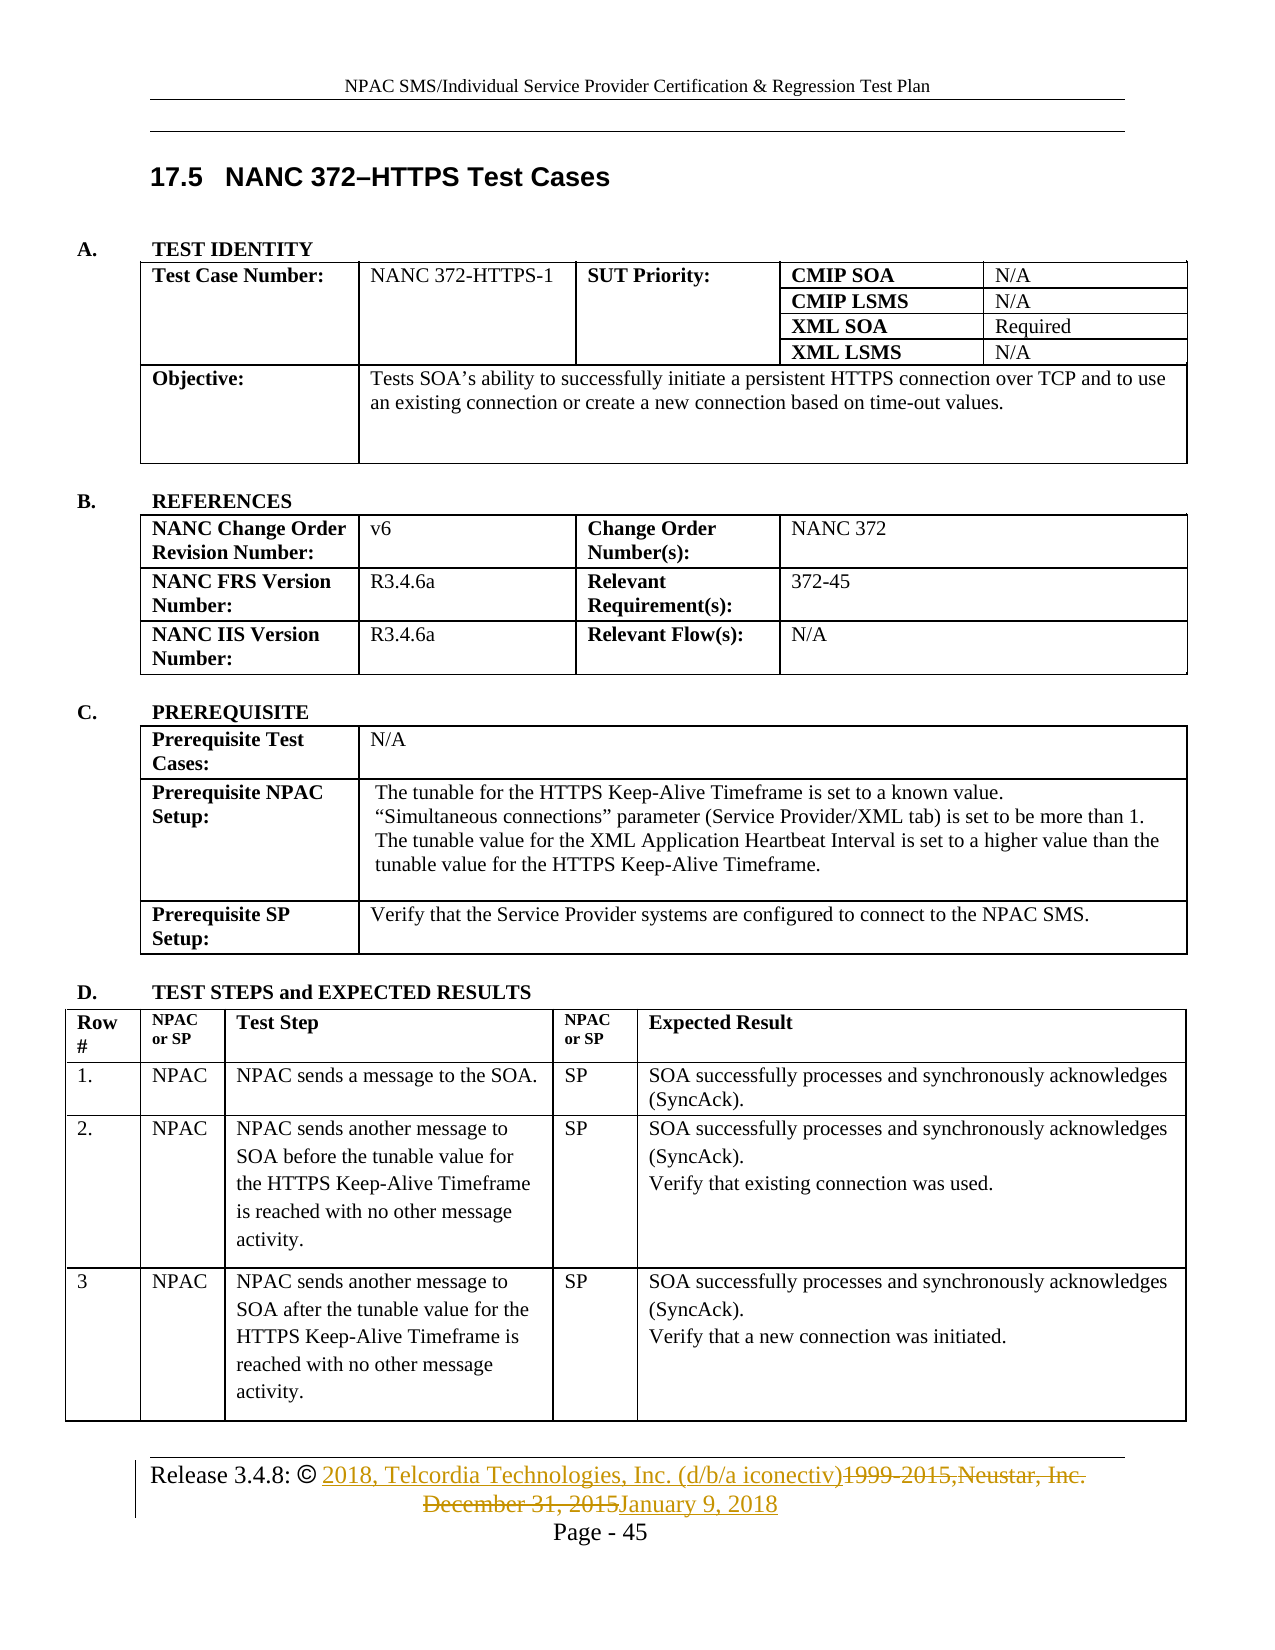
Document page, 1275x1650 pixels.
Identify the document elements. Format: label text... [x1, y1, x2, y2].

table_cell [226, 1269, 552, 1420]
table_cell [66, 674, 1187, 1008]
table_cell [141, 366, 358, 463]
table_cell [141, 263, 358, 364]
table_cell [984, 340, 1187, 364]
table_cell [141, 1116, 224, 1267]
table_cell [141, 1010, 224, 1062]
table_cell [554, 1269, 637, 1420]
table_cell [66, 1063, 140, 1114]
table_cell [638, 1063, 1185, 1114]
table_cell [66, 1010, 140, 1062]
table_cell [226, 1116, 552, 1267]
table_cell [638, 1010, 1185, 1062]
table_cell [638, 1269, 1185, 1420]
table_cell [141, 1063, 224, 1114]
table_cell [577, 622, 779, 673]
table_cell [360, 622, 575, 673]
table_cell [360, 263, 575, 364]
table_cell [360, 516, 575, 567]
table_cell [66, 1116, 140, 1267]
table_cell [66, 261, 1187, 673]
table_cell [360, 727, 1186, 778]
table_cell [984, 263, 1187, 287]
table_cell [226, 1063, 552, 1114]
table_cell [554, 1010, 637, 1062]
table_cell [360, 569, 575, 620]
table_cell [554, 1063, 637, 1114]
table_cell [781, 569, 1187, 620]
subtitle 17.5 NANC 372–HTTPS Test Cases [150, 161, 1125, 192]
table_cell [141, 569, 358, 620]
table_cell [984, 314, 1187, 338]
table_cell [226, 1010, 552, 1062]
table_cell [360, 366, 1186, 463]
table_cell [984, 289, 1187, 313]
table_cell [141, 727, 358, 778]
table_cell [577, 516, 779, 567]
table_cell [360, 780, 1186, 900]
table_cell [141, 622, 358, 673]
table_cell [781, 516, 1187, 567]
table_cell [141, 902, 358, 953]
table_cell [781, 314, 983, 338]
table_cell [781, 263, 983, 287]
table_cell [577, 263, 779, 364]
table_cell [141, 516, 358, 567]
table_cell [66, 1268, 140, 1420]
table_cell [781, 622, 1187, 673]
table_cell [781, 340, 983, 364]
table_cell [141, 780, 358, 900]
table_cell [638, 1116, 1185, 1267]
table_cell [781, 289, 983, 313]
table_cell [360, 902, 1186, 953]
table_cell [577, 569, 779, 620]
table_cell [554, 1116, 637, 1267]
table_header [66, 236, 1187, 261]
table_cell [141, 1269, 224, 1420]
